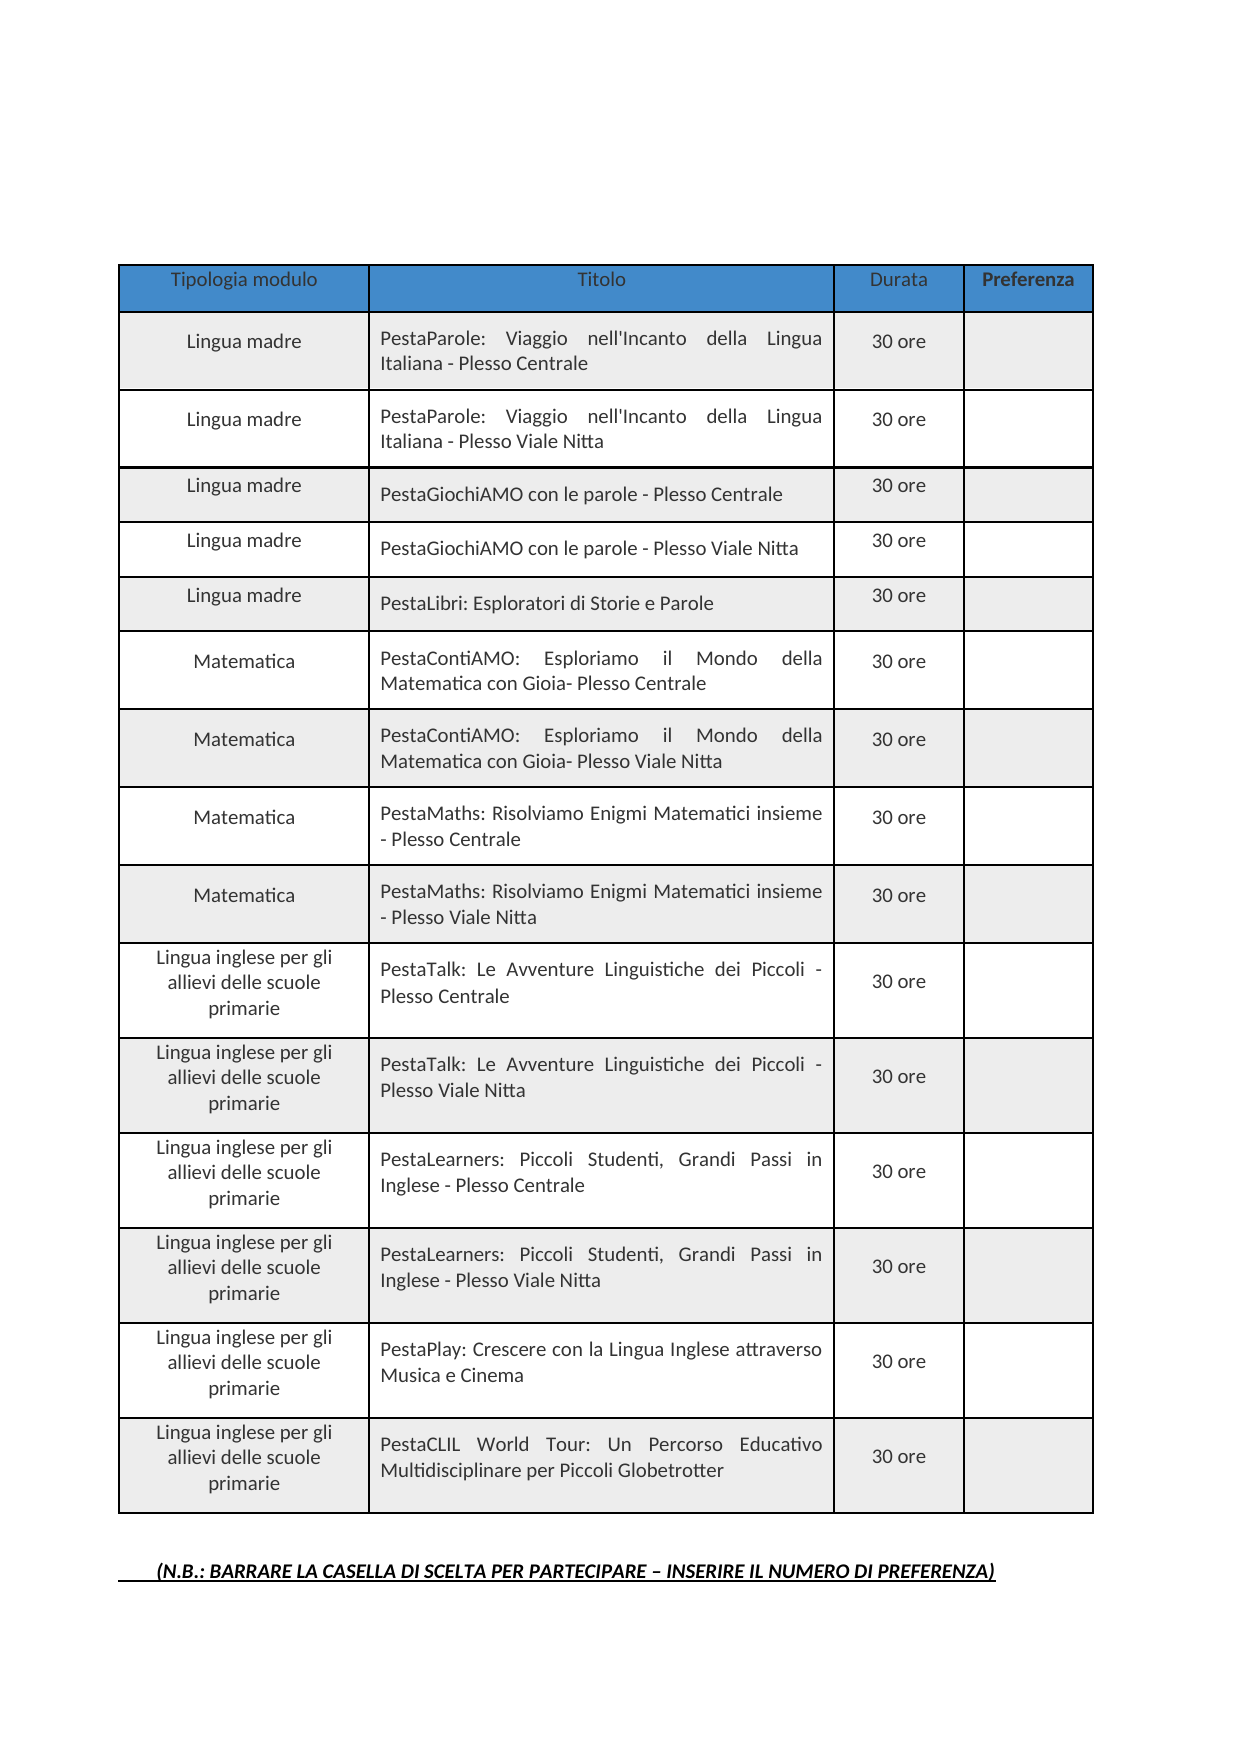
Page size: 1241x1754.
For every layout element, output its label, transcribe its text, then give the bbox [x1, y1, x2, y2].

table_cell [965, 523, 1092, 576]
table_cell 30 ore [835, 1419, 963, 1512]
table_cell [965, 578, 1092, 630]
table_cell PestaLearners: Piccoli Studenti, Grandi Passi in Inglese - Plesso Viale Nitta [370, 1229, 833, 1322]
table_cell [965, 1419, 1092, 1512]
table_cell Lingua inglese per gli allievi delle scuole primarie [120, 1134, 368, 1227]
table_cell 30 ore [835, 1229, 963, 1322]
table_cell 30 ore [835, 632, 963, 708]
table_cell [965, 866, 1092, 942]
table_header Preferenza [965, 266, 1092, 311]
table_cell 30 ore [835, 944, 963, 1037]
table_cell 30 ore [835, 578, 963, 630]
table_cell 30 ore [835, 1324, 963, 1417]
table_cell PestaTalk: Le Avventure Linguistiche dei Piccoli - Plesso Centrale [370, 944, 833, 1037]
table_cell 30 ore [835, 469, 963, 521]
table_cell PestaMaths: Risolviamo Enigmi Matematici insieme - Plesso Centrale [370, 788, 833, 864]
table_cell Lingua inglese per gli allievi delle scuole primarie [120, 944, 368, 1037]
table_cell Lingua inglese per gli allievi delle scuole primarie [120, 1229, 368, 1322]
table_cell Lingua madre [120, 313, 368, 388]
table_cell PestaLearners: Piccoli Studenti, Grandi Passi in Inglese - Plesso Centrale [370, 1134, 833, 1227]
table_cell 30 ore [835, 788, 963, 864]
table_cell 30 ore [835, 710, 963, 786]
table_cell Matematica [120, 788, 368, 864]
table_cell Lingua madre [120, 469, 368, 521]
table_cell 30 ore [835, 1039, 963, 1132]
table_cell [965, 1039, 1092, 1132]
table_cell [965, 469, 1092, 521]
table_cell PestaMaths: Risolviamo Enigmi Matematici insieme - Plesso Viale Nitta [370, 866, 833, 942]
table_cell [965, 710, 1092, 786]
table_cell 30 ore [835, 391, 963, 466]
table_cell PestaLibri: Esploratori di Storie e Parole [370, 578, 833, 630]
table_cell PestaTalk: Le Avventure Linguistiche dei Piccoli - Plesso Viale Nitta [370, 1039, 833, 1132]
table_cell [965, 632, 1092, 708]
table_cell PestaPlay: Crescere con la Lingua Inglese attraverso Musica e Cinema [370, 1324, 833, 1417]
table_cell PestaGiochiAMO con le parole - Plesso Centrale [370, 469, 833, 521]
table_cell PestaGiochiAMO con le parole - Plesso Viale Nitta [370, 523, 833, 576]
text (N.B.: BARRARE LA CASELLA DI SCELTA PER PARTECIPARE – INSERIRE IL NUMERO DI PREFERENZA) [118, 1559, 1122, 1584]
table_cell Matematica [120, 632, 368, 708]
table_cell Lingua madre [120, 523, 368, 576]
table_cell [965, 313, 1092, 388]
table_cell [965, 391, 1092, 466]
table_cell PestaCLIL World Tour: Un Percorso Educativo Multidisciplinare per Piccoli Globetrotter [370, 1419, 833, 1512]
table_cell 30 ore [835, 313, 963, 388]
table_header Titolo [370, 266, 833, 311]
table_cell 30 ore [835, 523, 963, 576]
table_cell Lingua inglese per gli allievi delle scuole primarie [120, 1324, 368, 1417]
table_cell Matematica [120, 710, 368, 786]
table_cell PestaContiAMO: Esploriamo il Mondo della Matematica con Gioia- Plesso Centrale [370, 632, 833, 708]
table_cell 30 ore [835, 866, 963, 942]
table_cell [965, 1229, 1092, 1322]
table_cell Lingua inglese per gli allievi delle scuole primarie [120, 1419, 368, 1512]
table_cell [965, 1324, 1092, 1417]
table_cell [965, 944, 1092, 1037]
table_header Tipologia modulo [120, 266, 368, 311]
table_cell Matematica [120, 866, 368, 942]
table_cell [965, 1134, 1092, 1227]
table_cell Lingua madre [120, 391, 368, 466]
table_cell Lingua inglese per gli allievi delle scuole primarie [120, 1039, 368, 1132]
table_cell 30 ore [835, 1134, 963, 1227]
table_cell [965, 788, 1092, 864]
table_cell PestaParole: Viaggio nell'Incanto della Lingua Italiana - Plesso Viale Nitta [370, 391, 833, 466]
table_header Durata [835, 266, 963, 311]
table_cell PestaContiAMO: Esploriamo il Mondo della Matematica con Gioia- Plesso Viale Nitta [370, 710, 833, 786]
table_cell PestaParole: Viaggio nell'Incanto della Lingua Italiana - Plesso Centrale [370, 313, 833, 388]
table_cell Lingua madre [120, 578, 368, 630]
